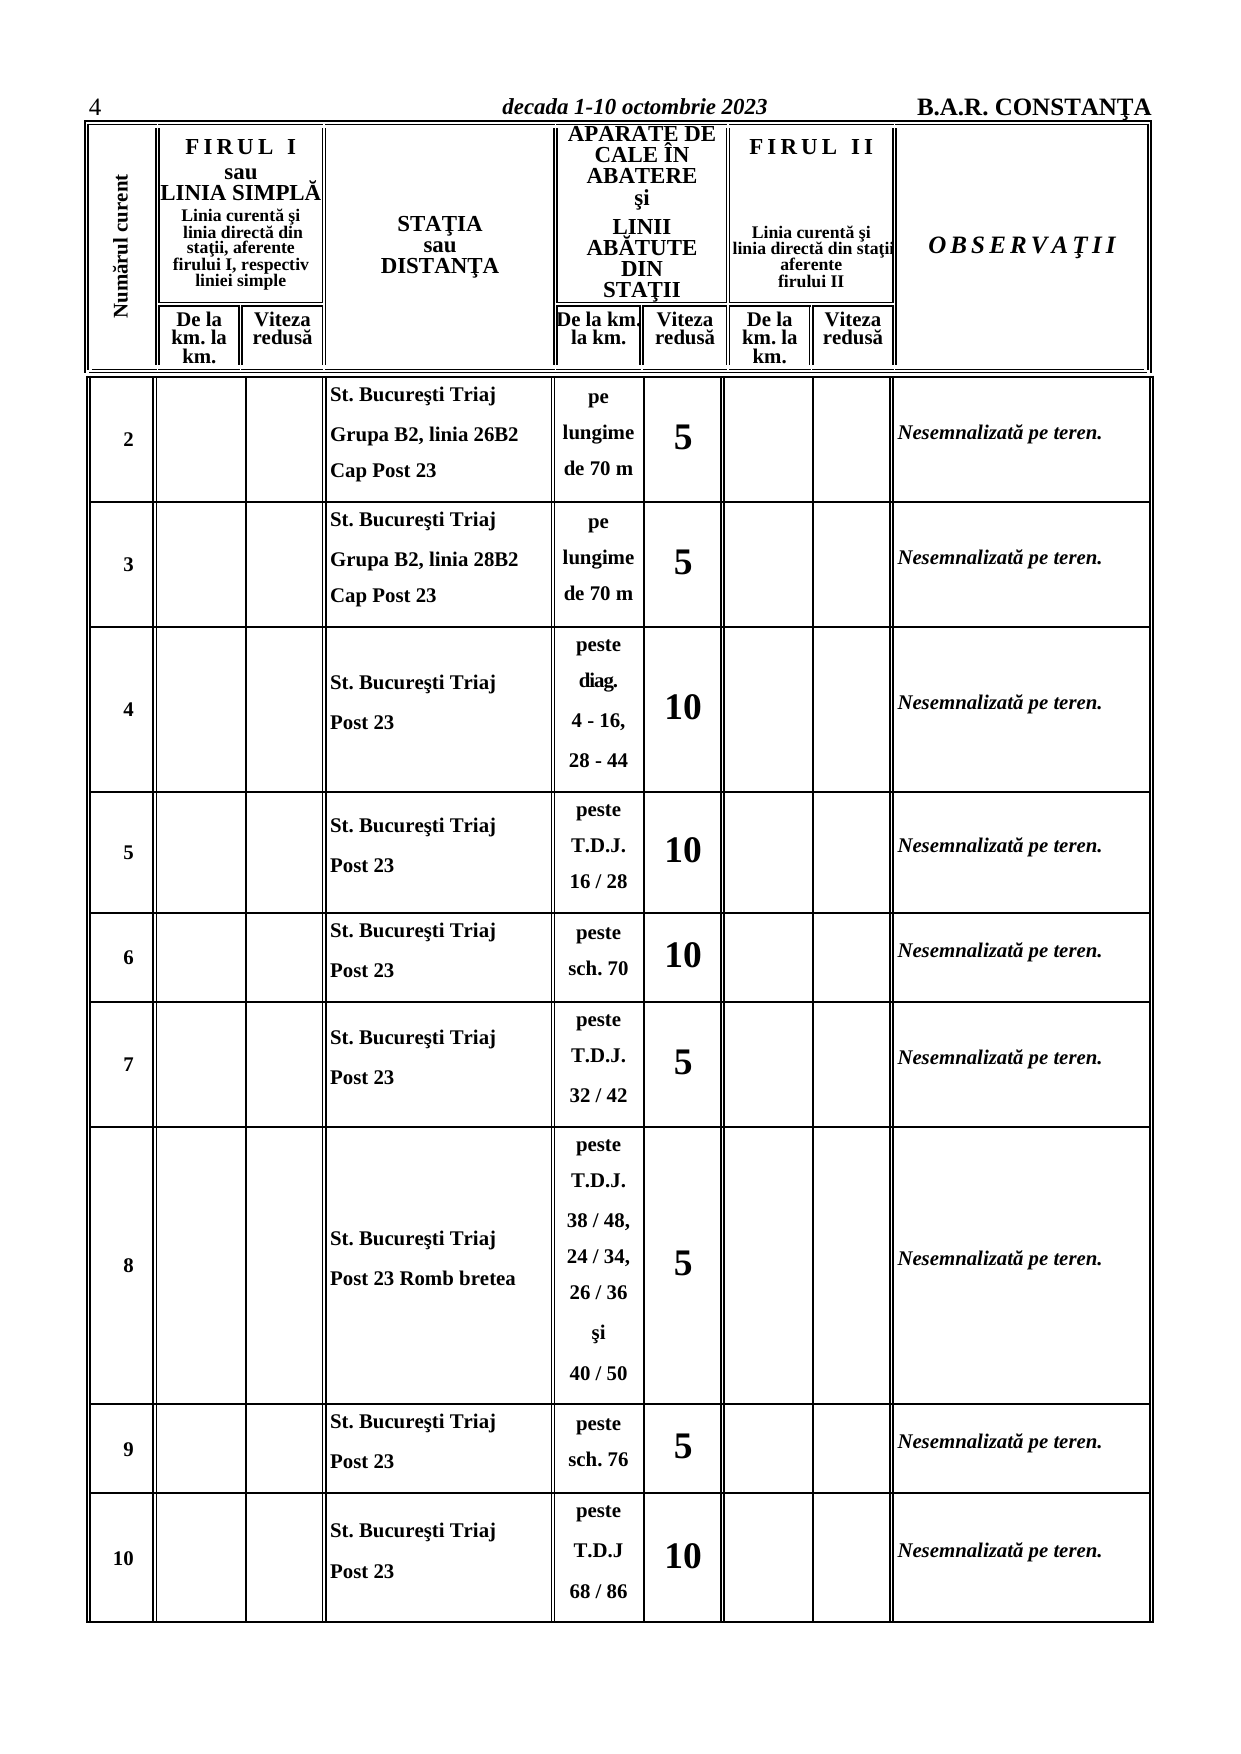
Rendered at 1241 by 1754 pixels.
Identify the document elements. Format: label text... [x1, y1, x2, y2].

table_cell [247, 1128, 322, 1403]
table_cell [157, 1405, 245, 1492]
table_cell [91, 1405, 152, 1492]
table_cell [157, 914, 245, 1001]
table_cell [725, 1494, 812, 1621]
table_cell pe lungime de 70 m [555, 378, 643, 501]
table_cell [91, 793, 152, 912]
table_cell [894, 1494, 1149, 1621]
table_cell [725, 1128, 812, 1403]
table_cell [91, 503, 152, 626]
table_cell [91, 628, 152, 791]
table_cell [91, 378, 152, 501]
table_cell 5 [645, 1003, 720, 1126]
table_cell [157, 378, 245, 501]
table_cell peste T.D.J 68 / 86 [555, 1494, 643, 1621]
table_cell peste T.D.J. 38 / 48, 24 / 34, 26 / 36 şi 40 / 50 [555, 1128, 643, 1403]
table_cell 10 [645, 793, 720, 912]
table_cell [157, 1128, 245, 1403]
table_cell [725, 1003, 812, 1126]
table_cell [247, 1405, 322, 1492]
table_cell St. Bucureşti Triaj Grupa B2, linia 28B2 Cap Post 23 [327, 503, 551, 626]
table_cell [814, 1405, 889, 1492]
table_cell [247, 628, 322, 791]
table_cell St. Bucureşti Triaj Post 23 Romb bretea [327, 1128, 551, 1403]
table_cell [814, 628, 889, 791]
table_cell [91, 914, 152, 1001]
table_cell St. Bucureşti Triaj Post 23 [327, 628, 551, 791]
table_cell Nesemnalizată pe teren. [894, 378, 1149, 501]
table_cell peste T.D.J. 32 / 42 [555, 1003, 643, 1126]
table_cell [91, 1494, 152, 1621]
table_cell [814, 1003, 889, 1126]
table_cell St. Bucureşti Triaj Grupa B2, linia 26B2 Cap Post 23 [327, 378, 551, 501]
table_cell [725, 793, 812, 912]
table_cell 5 [645, 1405, 720, 1492]
table_cell St. Bucureşti Triaj Post 23 [327, 914, 551, 1001]
table_cell [157, 1003, 245, 1126]
table_cell 10 [645, 914, 720, 1001]
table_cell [327, 1494, 551, 1621]
table_cell [157, 1494, 245, 1621]
table_cell [814, 793, 889, 912]
table_cell Nesemnalizată pe teren. [894, 1003, 1149, 1126]
table_cell [814, 378, 889, 501]
table_cell 10 [645, 1494, 720, 1621]
table_cell [814, 503, 889, 626]
table_cell 5 [645, 378, 720, 501]
table_cell Nesemnalizată pe teren. [894, 1405, 1149, 1492]
table_cell peste sch. 76 [555, 1405, 643, 1492]
table_cell [725, 378, 812, 501]
table_cell [247, 1003, 322, 1126]
table_cell Nesemnalizată pe teren. [894, 628, 1149, 791]
table_cell [725, 628, 812, 791]
table_cell pe lungime de 70 m [555, 503, 643, 626]
table_cell [157, 793, 245, 912]
table_cell [247, 793, 322, 912]
table_cell [814, 914, 889, 1001]
table_cell 10 [645, 628, 720, 791]
table_cell [247, 914, 322, 1001]
table_cell Nesemnalizată pe teren. [894, 914, 1149, 1001]
table_cell peste sch. 70 [555, 914, 643, 1001]
table_cell peste diag. 4 - 16, 28 - 44 [555, 628, 643, 791]
table_cell [157, 628, 245, 791]
table_cell St. Bucureşti Triaj Post 23 [327, 1405, 551, 1492]
table_cell [814, 1128, 889, 1403]
table_cell 5 [645, 1128, 720, 1403]
table_cell 5 [645, 503, 720, 626]
table_cell peste T.D.J. 16 / 28 [555, 793, 643, 912]
table_cell [247, 1494, 322, 1621]
table_cell [91, 1003, 152, 1126]
table_cell St. Bucureşti Triaj Post 23 [327, 1003, 551, 1126]
table_cell [91, 1128, 152, 1403]
table_cell St. Bucureşti Triaj Post 23 [327, 793, 551, 912]
table_cell [157, 503, 245, 626]
table_cell [725, 1405, 812, 1492]
table_cell [247, 503, 322, 626]
table_cell [725, 914, 812, 1001]
table_cell Nesemnalizată pe teren. [894, 793, 1149, 912]
table_cell Nesemnalizată pe teren. [894, 1128, 1149, 1403]
table_cell Nesemnalizată pe teren. [894, 503, 1149, 626]
table_cell [814, 1494, 889, 1621]
table_cell [247, 378, 322, 501]
table_cell [725, 503, 812, 626]
